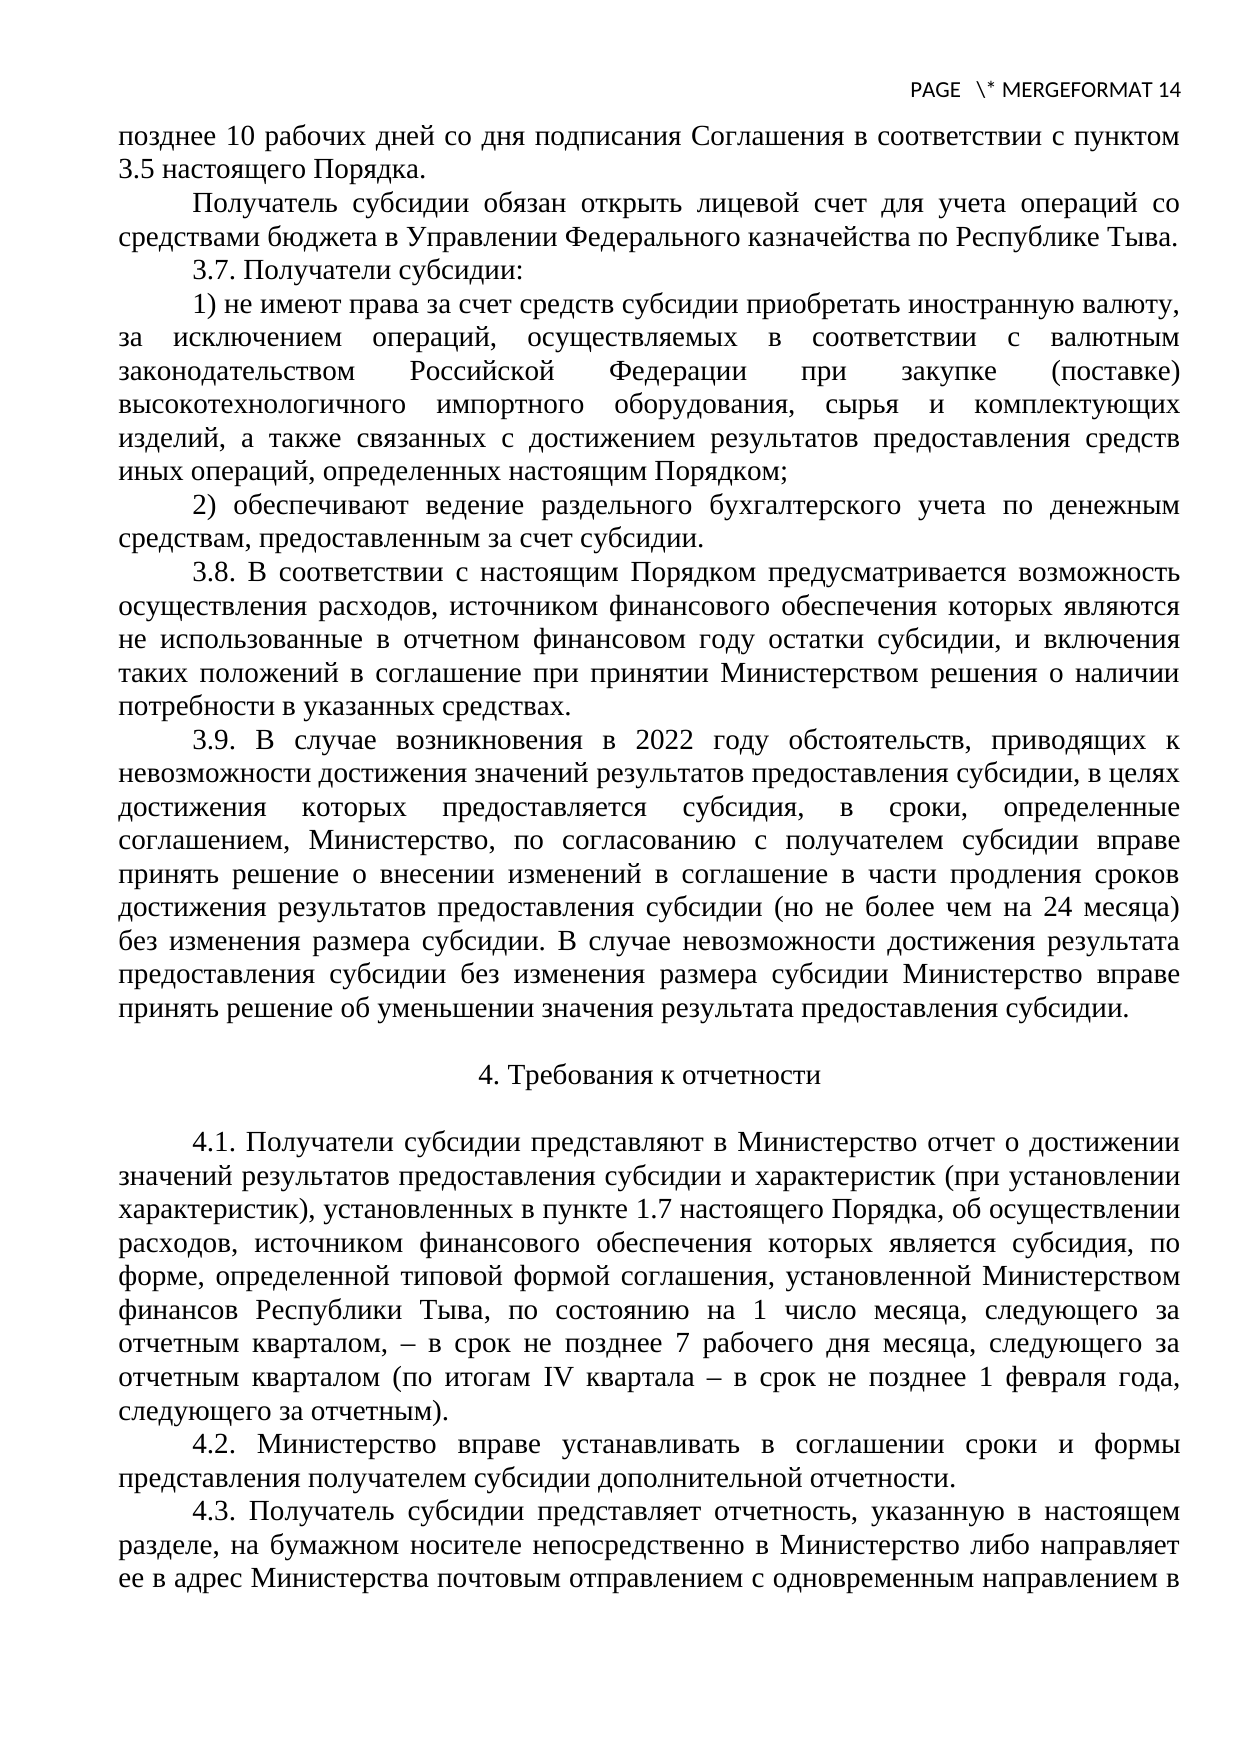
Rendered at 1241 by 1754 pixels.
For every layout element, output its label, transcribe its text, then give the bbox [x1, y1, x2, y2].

text 4.1. Получатели субсидии представляют в Министерство отчет о достижении значений результатов предоставления субсидии и характеристик (при установлении характеристик), установленных в пункте 1.7 настоящего Порядка, об осуществлении расходов, источником финансового обеспечения которых является субсидия, по форме, определенной типовой формой соглашения, установленной Министерством финансов Республики Тыва, по состоянию на 1 число месяца, следующего за отчетным кварталом, – в срок не позднее 7 рабочего дня месяца, следующего за отчетным кварталом (по итогам IV квартала – в срок не позднее 1 февраля года, следующего за отчетным). [118, 1124, 1181, 1426]
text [118, 118, 1181, 185]
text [118, 1493, 1181, 1594]
text 4. Требования к отчетности [118, 1057, 1181, 1091]
text 3.8. В соответствии с настоящим Порядком предусматривается возможность осуществления расходов, источником финансового обеспечения которых являются не использованные в отчетном финансовом году остатки субсидии, и включения таких положений в соглашение при принятии Министерством решения о наличии потребности в указанных средствах. [118, 554, 1181, 722]
text Получатель субсидии обязан открыть лицевой счет для учета операций со средствами бюджета в Управлении Федерального казначейства по Республике Тыва. [118, 185, 1181, 252]
text 2) обеспечивают ведение раздельного бухгалтерского учета по денежным средствам, предоставленным за счет субсидии. [118, 487, 1181, 554]
text 3.7. Получатели субсидии: [118, 252, 1181, 286]
text 3.9. В случае возникновения в 2022 году обстоятельств, приводящих к невозможности достижения значений результатов предоставления субсидии, в целях достижения которых предоставляется субсидия, в сроки, определенные соглашением, Министерство, по согласованию с получателем субсидии вправе принять решение о внесении изменений в соглашение в части продления сроков достижения результатов предоставления субсидии (но не более чем на 24 месяца) без изменения размера субсидии. В случае невозможности достижения результата предоставления субсидии без изменения размера субсидии Министерство вправе принять решение об уменьшении значения результата предоставления субсидии. [118, 722, 1181, 1024]
text 1) не имеют права за счет средств субсидии приобретать иностранную валюту, за исключением операций, осуществляемых в соответствии с валютным законодательством Российской Федерации при закупке (поставке) высокотехнологичного импортного оборудования, сырья и комплектующих изделий, а также связанных с достижением результатов предоставления средств иных операций, определенных настоящим Порядком; [118, 286, 1181, 487]
text 4.2. Министерство вправе устанавливать в соглашении сроки и формы представления получателем субсидии дополнительной отчетности. [118, 1426, 1181, 1493]
